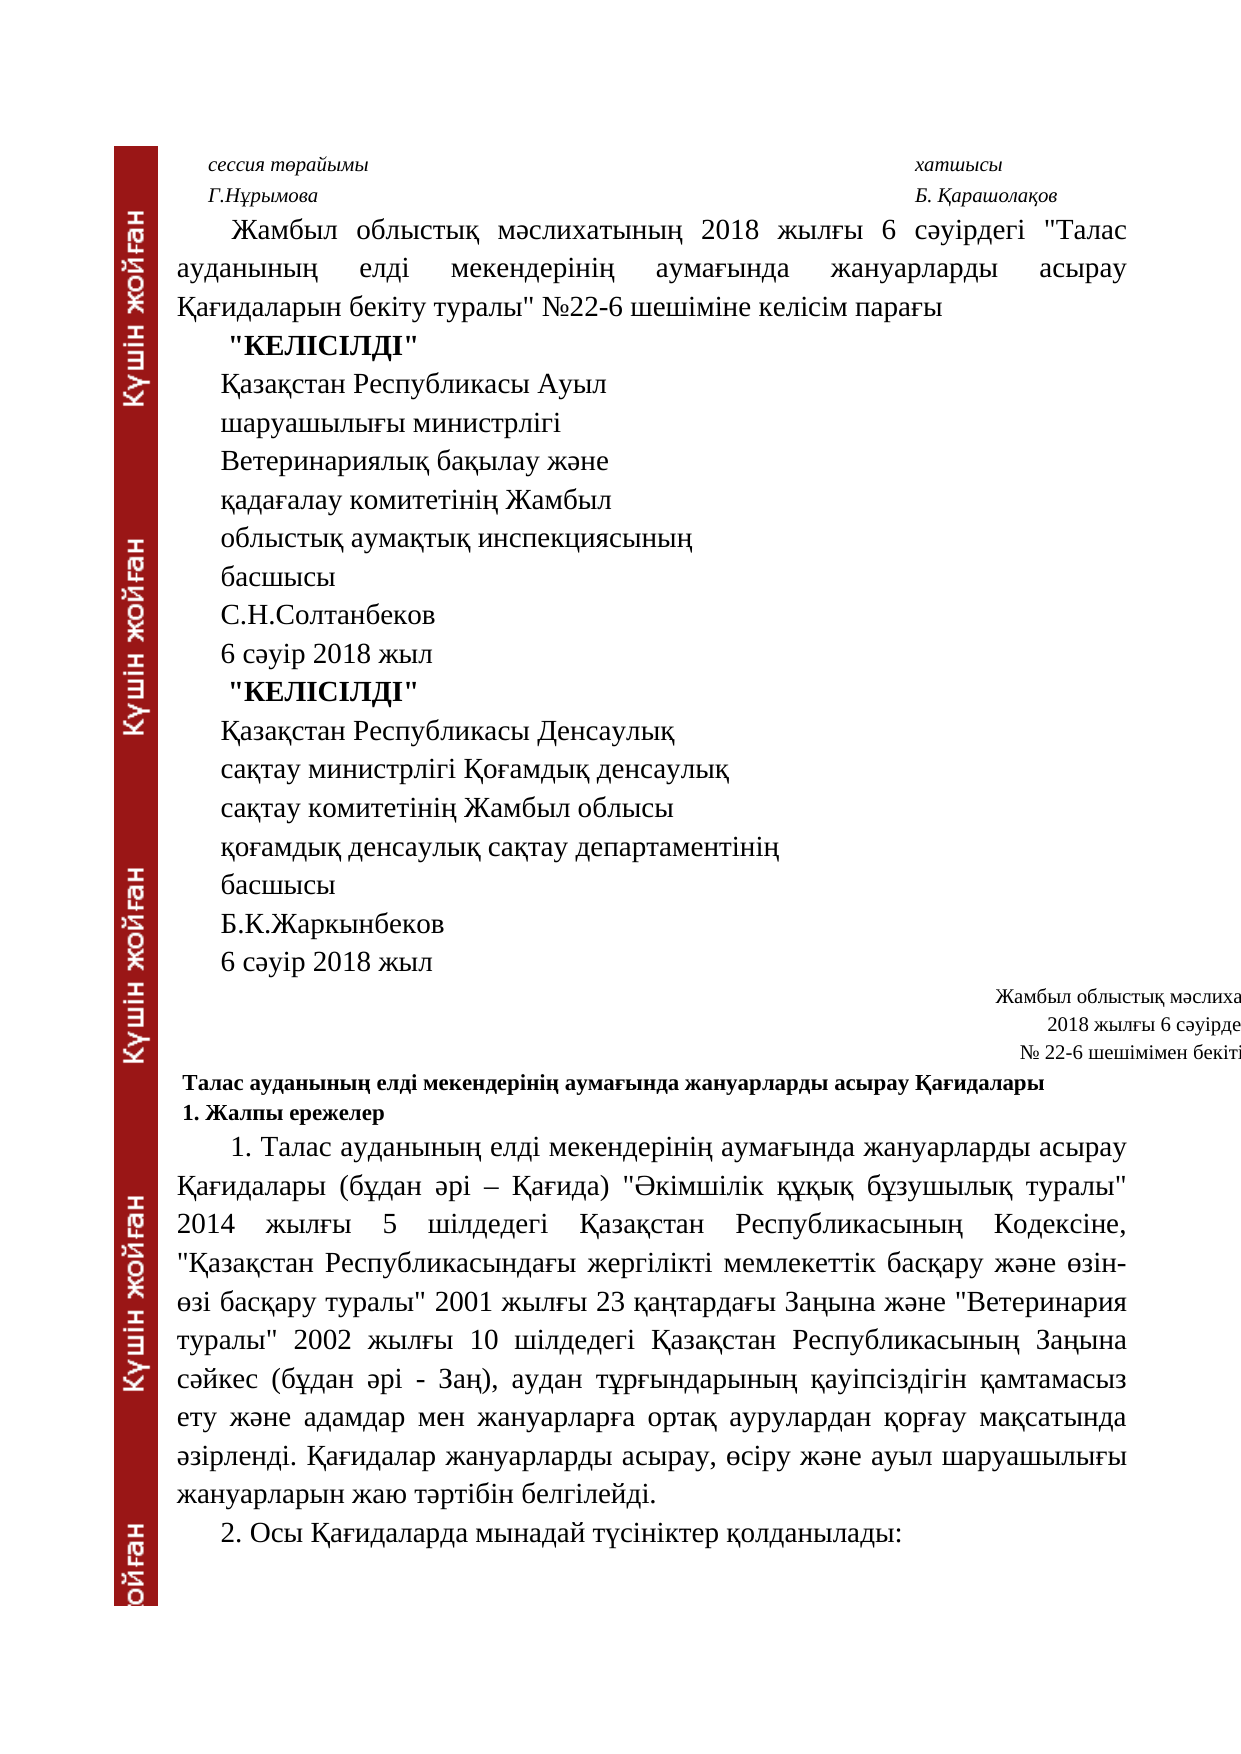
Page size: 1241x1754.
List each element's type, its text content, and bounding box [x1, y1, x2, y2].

text басшысы [112, 867, 1128, 901]
picture [114, 592, 158, 597]
picture [114, 477, 158, 482]
text 1. Талас ауданының елді мекендерінің аумағында жануарларды асырау Қағидалары (бұдан әрі – Қағида) "Әкімшілік құқық бұзушылық туралы" 2014 жылғы 5 шілдедегі Қазақстан Республикасының Кодексіне, "Қазақстан Республикасындағы жергілікті мемлекеттік басқару және өзін-өзі басқару туралы" 2001 жылғы 23 қаңтардағы Заңына және "Ветеринария туралы" 2002 жылғы 10 шілдедегі Қазақстан Республикасының Заңына сәйкес (бұдан әрі - Заң), аудан тұрғындарының қауіпсіздігін қамтамасыз ету және адамдар мен жануарларға ортақ аурулардан қорғау мақсатында әзірленді. Қағидалар жануарларды асырау, өсіру және ауыл шаруашылығы жануарларын жаю тәртібін белгілейді. [112, 1129, 1128, 1510]
picture [114, 747, 158, 752]
picture [114, 554, 158, 559]
picture [114, 901, 158, 906]
table_cell Г.Нұрымова [101, 181, 913, 212]
table_header [101, 983, 912, 1069]
picture [114, 785, 158, 790]
picture [114, 978, 158, 983]
text 6 сәуір 2018 жыл [112, 944, 1128, 978]
text "КЕЛІСІЛДІ" [112, 328, 1128, 361]
text қадағалау комитетінің Жамбыл [112, 482, 1128, 515]
picture [114, 824, 158, 829]
picture [114, 669, 158, 674]
picture [114, 146, 158, 150]
text С.Н.Солтанбеков [112, 597, 1128, 631]
text Талас ауданының елді мекендерінің аумағында жануарларды асырау Қағидалары [112, 1069, 1128, 1096]
picture [114, 862, 158, 867]
picture [114, 438, 158, 443]
text "КЕЛІСІЛДІ" [112, 674, 1128, 708]
text Жамбыл облыстық мәслихатының 2018 жылғы 6 сәуірдегі "Талас ауданының елді мекендерінің аумағында жануарларды асырау Қағидаларын бекіту туралы" №22-6 шешіміне келісім парағы [112, 212, 1128, 323]
text Б.К.Жаркынбеков [112, 906, 1128, 939]
picture [114, 631, 158, 636]
text 1. Жалпы ережелер [112, 1099, 1128, 1126]
text 2. Осы Қағидаларда мынадай түсініктер қолданылады: [112, 1515, 1128, 1548]
table_cell Б. Қарашолақов [913, 181, 1240, 212]
text қоғамдық денсаулық сақтау департаментінің [112, 829, 1128, 862]
text басшысы [112, 559, 1128, 592]
picture [114, 361, 158, 366]
table_header Жамбыл облыстық мәслихатының 2018 жылғы 6 сәуірдегі № 22-6 шешімімен бекітілген [912, 983, 1240, 1069]
text сақтау комитетінің Жамбыл облысы [112, 790, 1128, 824]
picture [114, 939, 158, 944]
picture [114, 515, 158, 520]
text 6 сәуір 2018 жыл [112, 636, 1128, 669]
text Ветеринариялық бақылау және [112, 443, 1128, 477]
text сақтау министрлігі Қоғамдық денсаулық [112, 752, 1128, 785]
picture [114, 323, 158, 328]
table_cell сессия төрайымы [101, 150, 913, 181]
text шаруашылығы министрлігі [112, 405, 1128, 438]
text облыстық аумақтық инспекциясының [112, 520, 1128, 554]
table_cell хатшысы [913, 150, 1240, 181]
picture [114, 1548, 158, 1606]
text Қазақстан Республикасы Ауыл [112, 366, 1128, 400]
text Қазақстан Республикасы Денсаулық [112, 713, 1128, 747]
picture [114, 400, 158, 405]
picture [114, 1510, 158, 1515]
picture [114, 708, 158, 713]
